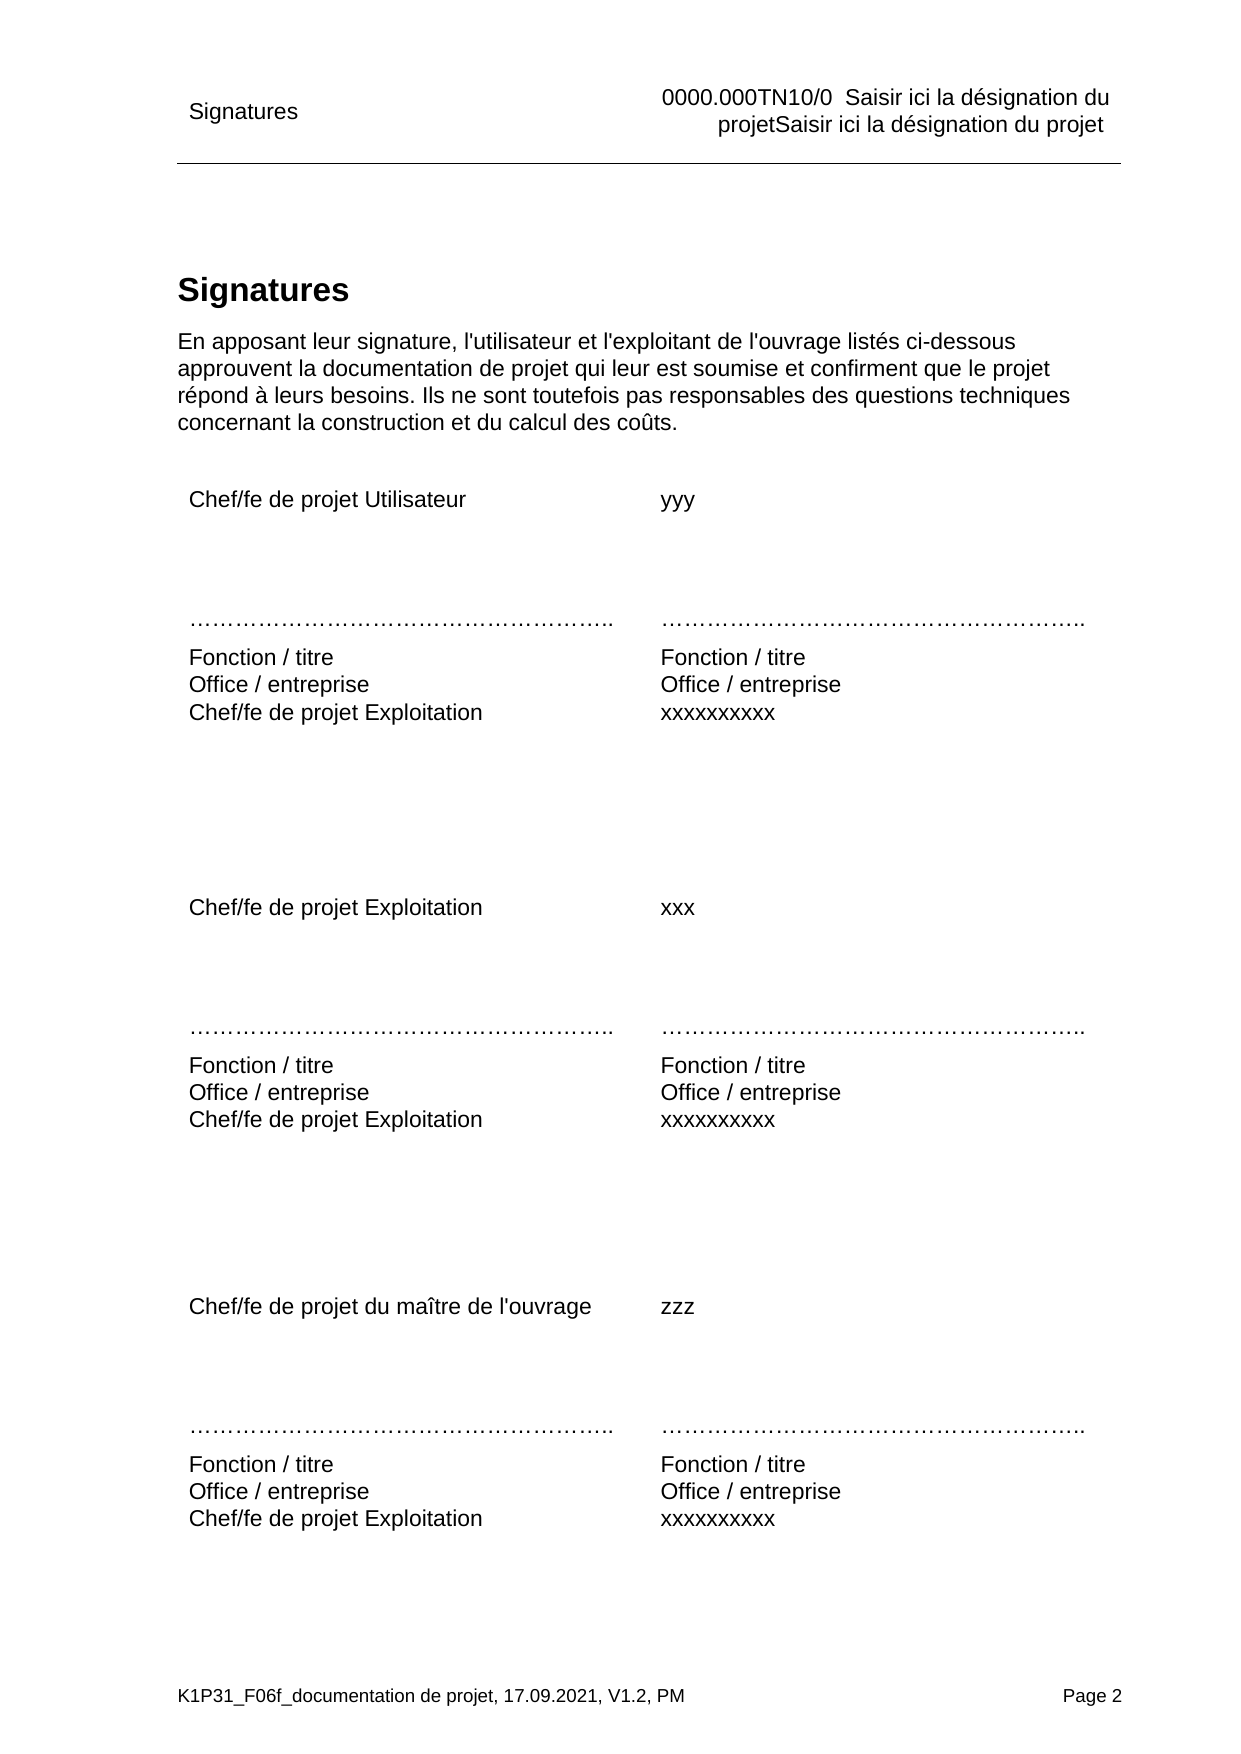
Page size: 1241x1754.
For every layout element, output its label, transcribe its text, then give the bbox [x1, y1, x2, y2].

table_header yyy ……………………………………………….. Fonction / titre Office / entreprise xxxxxxxxxx [649, 448, 1121, 856]
text Signatures [177, 270, 1122, 308]
table_header Chef/fe de projet Utilisateur ……………………………………………….. Fonction / titre Office / entreprise Chef/fe de projet Exploitation [177, 448, 649, 856]
table_cell Chef/fe de projet du maître de l'ouvrage ……………………………………………….. Fonction / titre Office / entreprise Chef/fe de projet Exploitation [177, 1255, 649, 1544]
table_cell xxx ……………………………………………….. Fonction / titre Office / entreprise xxxxxxxxxx [649, 856, 1121, 1255]
text En apposant leur signature, l'utilisateur et l'exploitant de l'ouvrage listés ci-dessous approuvent la documentation de projet qui leur est soumise et confirment que le projet répond à leurs besoins. Ils ne sont toutefois pas responsables des questions techniques concernant la construction et du calcul des coûts. [177, 327, 1122, 435]
table_cell Chef/fe de projet Exploitation ……………………………………………….. Fonction / titre Office / entreprise Chef/fe de projet Exploitation [177, 856, 649, 1255]
table_cell zzz ……………………………………………….. Fonction / titre Office / entreprise xxxxxxxxxx [649, 1255, 1121, 1544]
